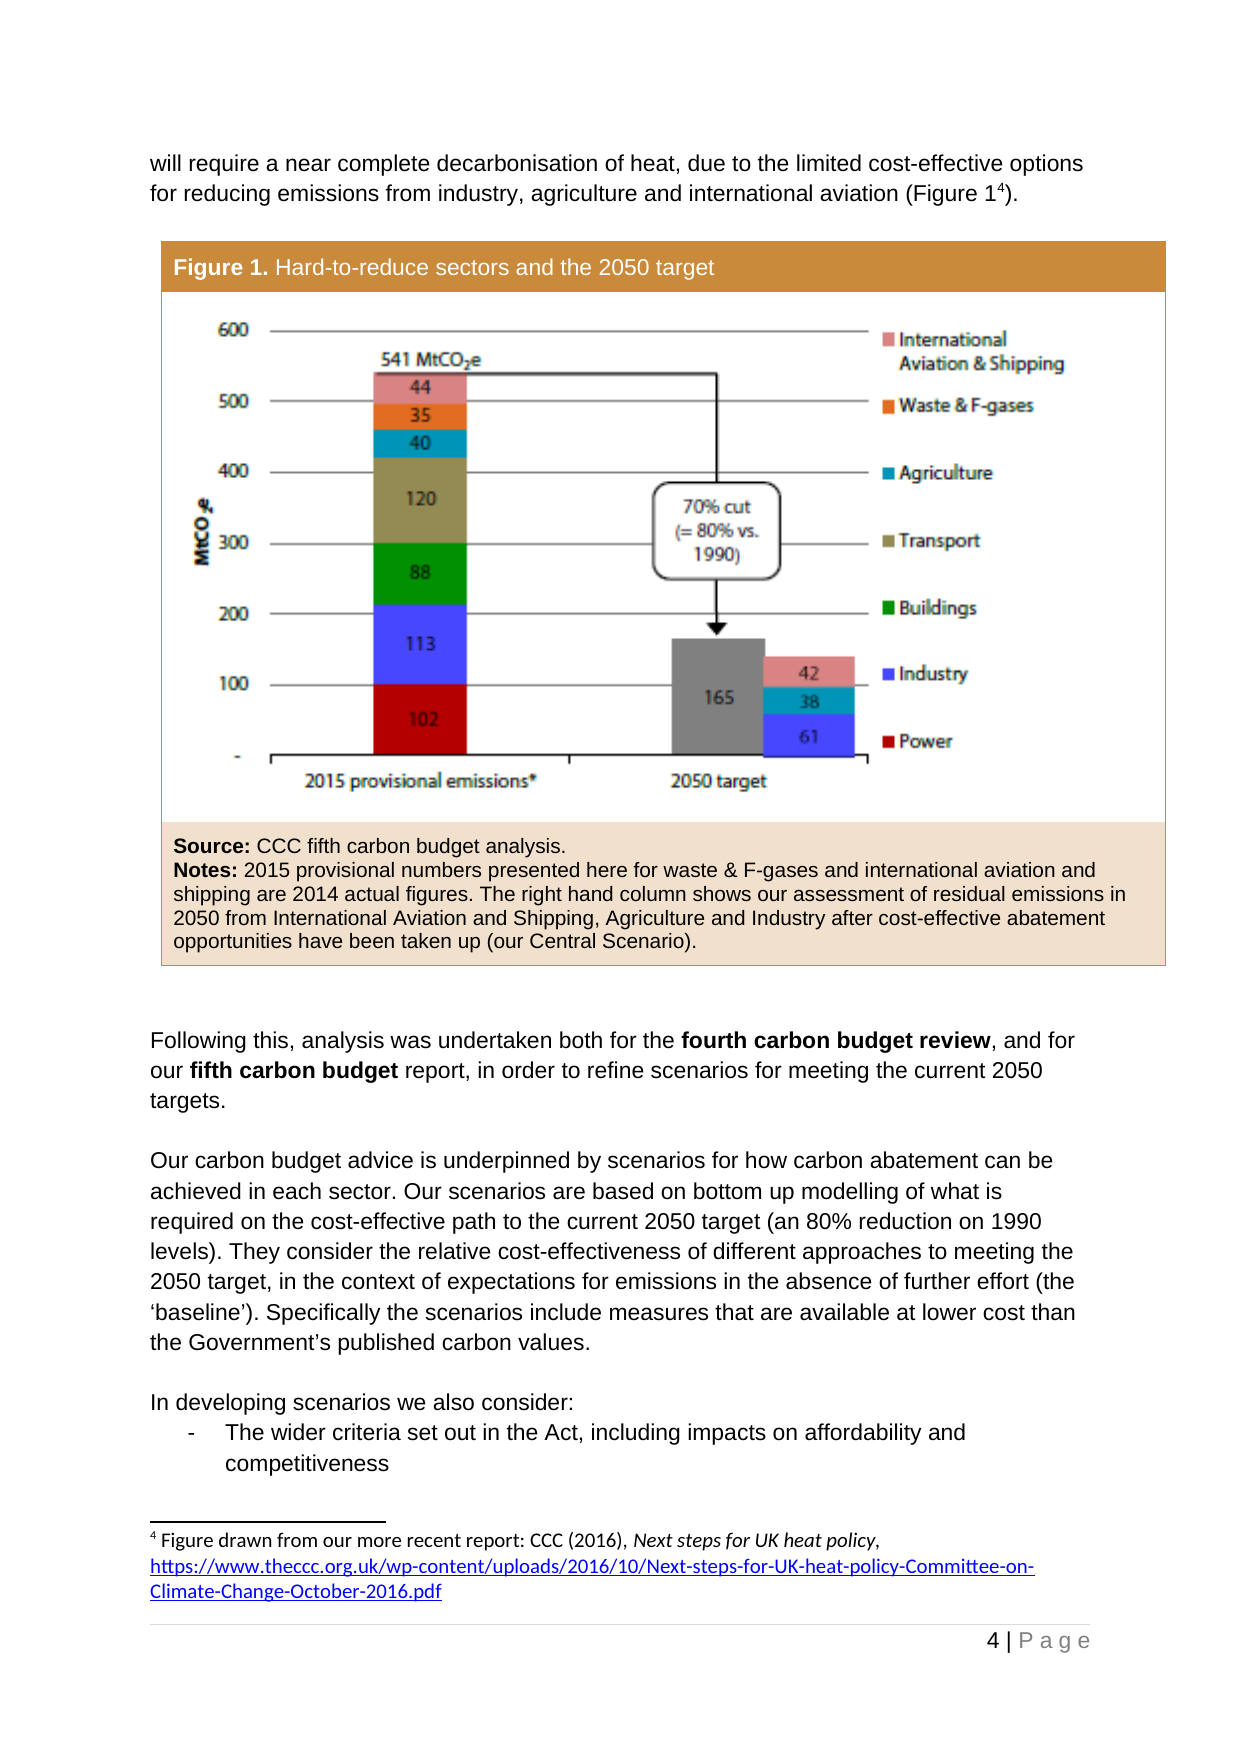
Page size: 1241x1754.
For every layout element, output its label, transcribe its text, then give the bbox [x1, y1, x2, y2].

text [150, 150, 1090, 207]
text Following this, analysis was undertaken both for the fourth carbon budget review, and for our fifth carbon budget report, in order to refine scenarios for meeting the current 2050 targets. [150, 1027, 1090, 1113]
table_cell [162, 292, 1165, 822]
list The wider criteria set out in the Act, including impacts on affordability and competitiveness [187, 1419, 1090, 1476]
table_header Figure 1. Hard-to-reduce sectors and the 2050 target [162, 242, 1165, 292]
picture [173, 303, 1080, 810]
text Our carbon budget advice is underpinned by scenarios for how carbon abatement can be achieved in each sector. Our scenarios are based on bottom up modelling of what is required on the cost-effective path to the current 2050 target (an 80% reduction on 1990 levels). They consider the relative cost-effectiveness of different approaches to meeting the 2050 target, in the context of expectations for emissions in the absence of further effort (the ‘baseline’). Specifically the scenarios include measures that are available at lower cost than the Government’s published carbon values. [150, 1147, 1090, 1355]
table_cell Source: CCC fifth carbon budget analysis. Notes: 2015 provisional numbers presented here for waste & F-gases and international aviation and shipping are 2014 actual figures. The right hand column shows our assessment of residual emissions in 2050 from International Aviation and Shipping, Agriculture and Industry after cost-effective abatement opportunities have been taken up (our Central Scenario). [162, 822, 1165, 965]
text In developing scenarios we also consider: [150, 1389, 1090, 1415]
